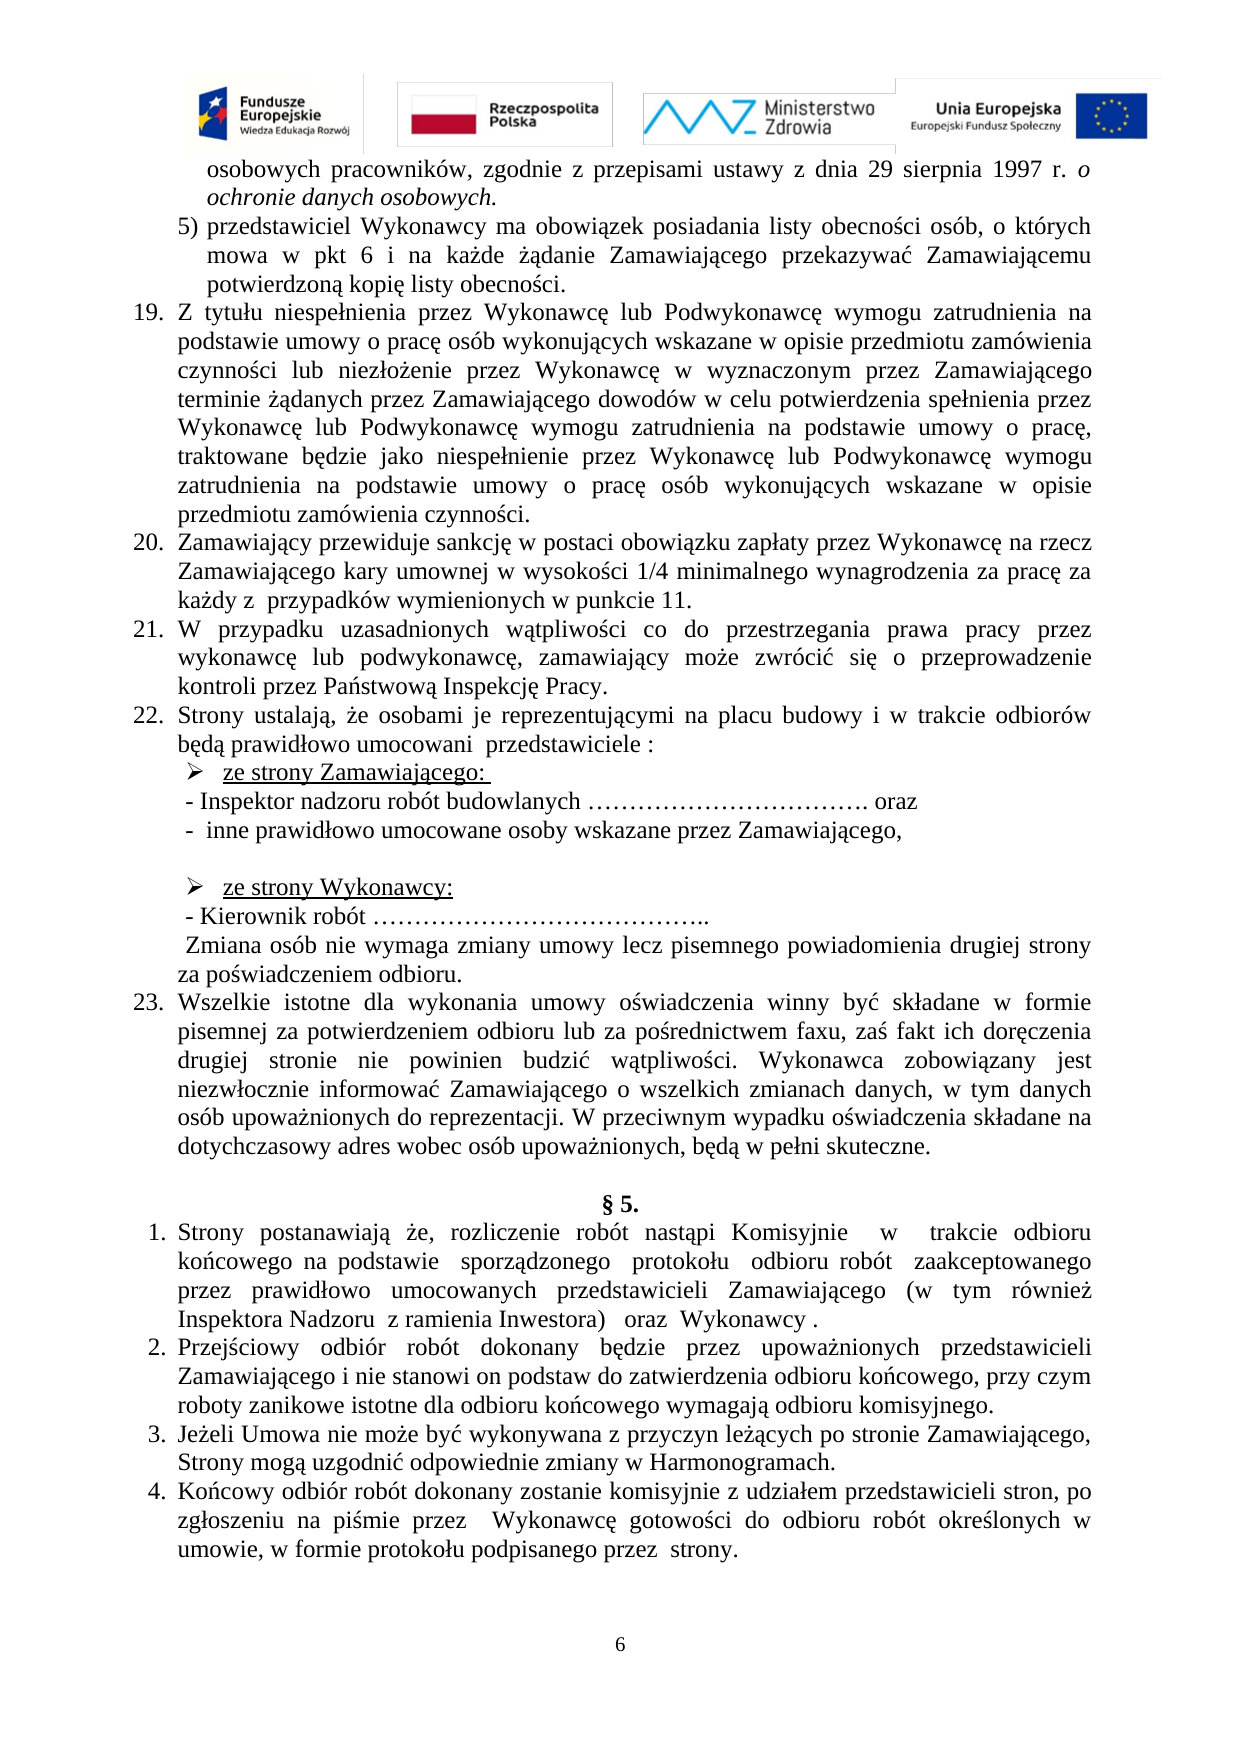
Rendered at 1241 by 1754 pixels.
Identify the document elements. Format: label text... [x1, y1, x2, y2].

list ze strony Zamawiającego: [185, 757, 1093, 786]
text § 5. [148, 1189, 1093, 1217]
list Strony ustalają, że osobami je reprezentującymi na placu budowy i w trakcie odbiorów będą prawidłowo umocowani przedstawiciele : [133, 700, 1093, 757]
list Końcowy odbiór robót dokonany zostanie komisyjnie z udziałem przedstawicieli stron, po zgłoszeniu na piśmie przez Wykonawcę gotowości do odbioru robót określonych w umowie, w formie protokołu podpisanego przez strony. [148, 1476, 1093, 1562]
list Jeżeli Umowa nie może być wykonywana z przyczyn leżących po stronie Zamawiającego, Strony mogą uzgodnić odpowiednie zmiany w Harmonogramach. [148, 1419, 1093, 1476]
list W przypadku uzasadnionych wątpliwości co do przestrzegania prawa pracy przez wykonawcę lub podwykonawcę, zamawiający może zwrócić się o przeprowadzenie kontroli przez Państwową Inspekcję Pracy. [133, 614, 1093, 700]
list Zamawiający przewiduje sankcję w postaci obowiązku zapłaty przez Wykonawcę na rzecz Zamawiającego kary umownej w wysokości 1/4 minimalnego wynagrodzenia za pracę za każdy z przypadków wymienionych w punkcie 11. [133, 527, 1093, 614]
list Wszelkie istotne dla wykonania umowy oświadczenia winny być składane w formie pisemnej za potwierdzeniem odbioru lub za pośrednictwem faxu, zaś fakt ich doręczenia drugiej stronie nie powinien budzić wątpliwości. Wykonawca zobowiązany jest niezwłocznie informować Zamawiającego o wszelkich zmianach danych, w tym danych osób upoważnionych do reprezentacji. W przeciwnym wypadku oświadczenia składane na dotychczasowy adres wobec osób upoważnionych, będą w pełni skuteczne. [133, 987, 1093, 1160]
list Przejściowy odbiór robót dokonany będzie przez upoważnionych przedstawicieli Zamawiającego i nie stanowi on podstaw do zatwierdzenia odbioru końcowego, przy czym roboty zanikowe istotne dla odbioru końcowego wymagają odbioru komisyjnego. [148, 1332, 1093, 1419]
text Zmiana osób nie wymaga zmiany umowy lecz pisemnego powiadomienia drugiej strony za poświadczeniem odbioru. [177, 930, 1093, 987]
list przedstawiciel Wykonawcy ma obowiązek posiadania listy obecności osób, o których mowa w pkt 6 i na każde żądanie Zamawiającego przekazywać Zamawiającemu potwierdzoną kopię listy obecności. [177, 211, 1093, 297]
text - inne prawidłowo umocowane osoby wskazane przez Zamawiającego, [148, 815, 1093, 844]
list ze strony Wykonawcy: [185, 872, 1093, 901]
list Z tytułu niespełnienia przez Wykonawcę lub Podwykonawcę wymogu zatrudnienia na podstawie umowy o pracę osób wykonujących wskazane w opisie przedmiotu zamówienia czynności lub niezłożenie przez Wykonawcę w wyznaczonym przez Zamawiającego terminie żądanych przez Zamawiającego dowodów w celu potwierdzenia spełnienia przez Wykonawcę lub Podwykonawcę wymogu zatrudnienia na podstawie umowy o pracę, traktowane będzie jako niespełnienie przez Wykonawcę lub Podwykonawcę wymogu zatrudnienia na podstawie umowy o pracę osób wykonujących wskazane w opisie przedmiotu zamówienia czynności. [133, 297, 1093, 527]
text - Inspektor nadzoru robót budowlanych ……………………………. oraz [148, 786, 1093, 815]
picture [185, 73, 1163, 154]
text - Kierownik robót ………………………………….. [148, 901, 1093, 930]
list Strony postanawiają że, rozliczenie robót nastąpi Komisyjnie w trakcie odbioru końcowego na podstawie sporządzonego protokołu odbioru robót zaakceptowanego przez prawidłowo umocowanych przedstawicieli Zamawiającego (w tym również Inspektora Nadzoru z ramienia Inwestora) oraz Wykonawcy . [148, 1217, 1093, 1332]
